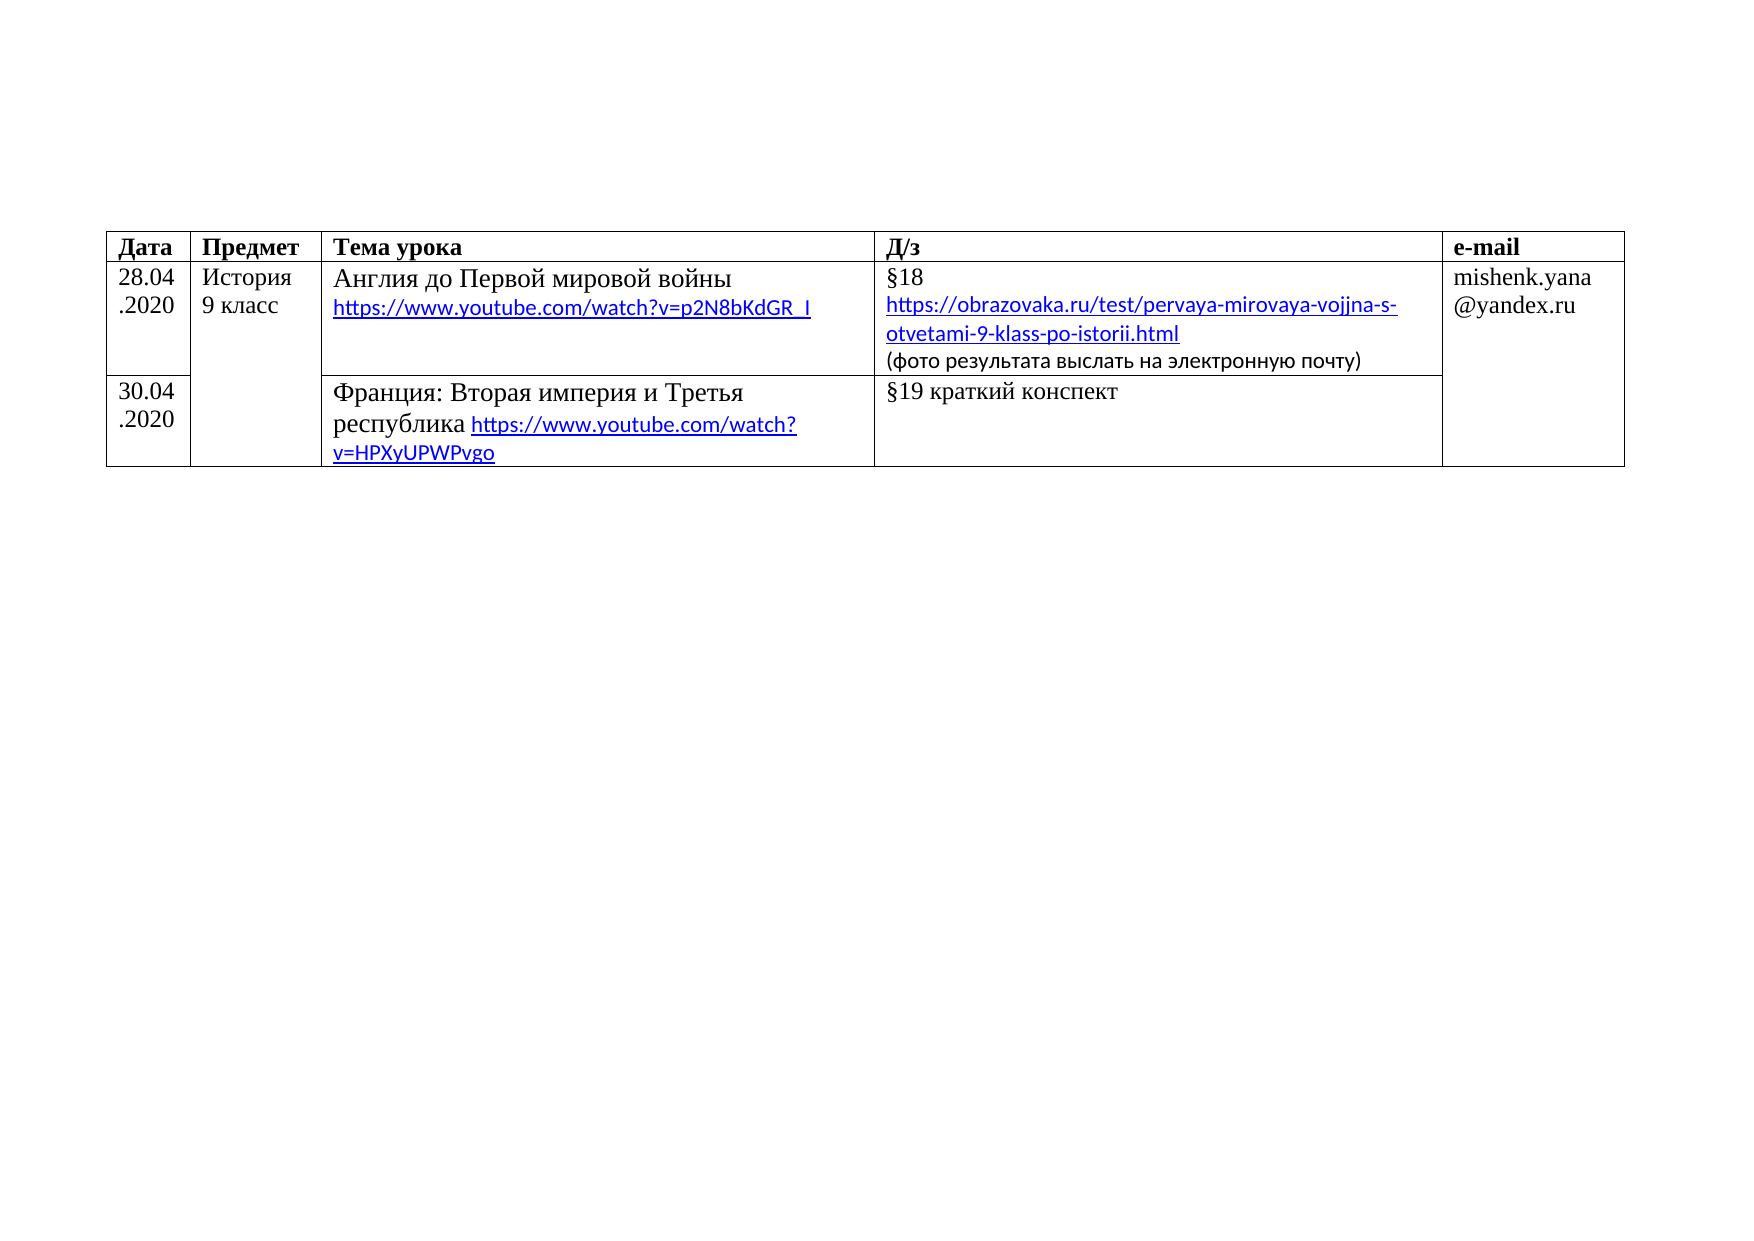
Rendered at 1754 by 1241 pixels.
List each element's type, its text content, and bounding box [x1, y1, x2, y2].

table_cell §19 краткий конспект [875, 376, 1442, 466]
table_cell mishenk.yana@yandex.ru [1443, 262, 1624, 466]
table_cell 28.04.2020 [107, 262, 190, 375]
table_header e-mail [1443, 232, 1624, 261]
table_header Дата [107, 232, 190, 261]
table_header Тема урока [322, 232, 874, 261]
table_cell История 9 класс [191, 262, 321, 466]
table_cell Франция: Вторая империя и Третья республика https://www.youtube.com/watch?v=HPXyUPWPvgo [322, 376, 874, 466]
table_cell Англия до Первой мировой войны https://www.youtube.com/watch?v=p2N8bKdGR_I [322, 262, 874, 375]
table_cell §18 https://obrazovaka.ru/test/pervaya-mirovaya-vojjna-s-otvetami-9-klass-po-istorii.html (фото результата выслать на электронную почту) [875, 262, 1442, 375]
table_cell 30.04.2020 [107, 376, 190, 466]
table_header Предмет [191, 232, 321, 261]
table_header Д/з [875, 232, 1442, 261]
